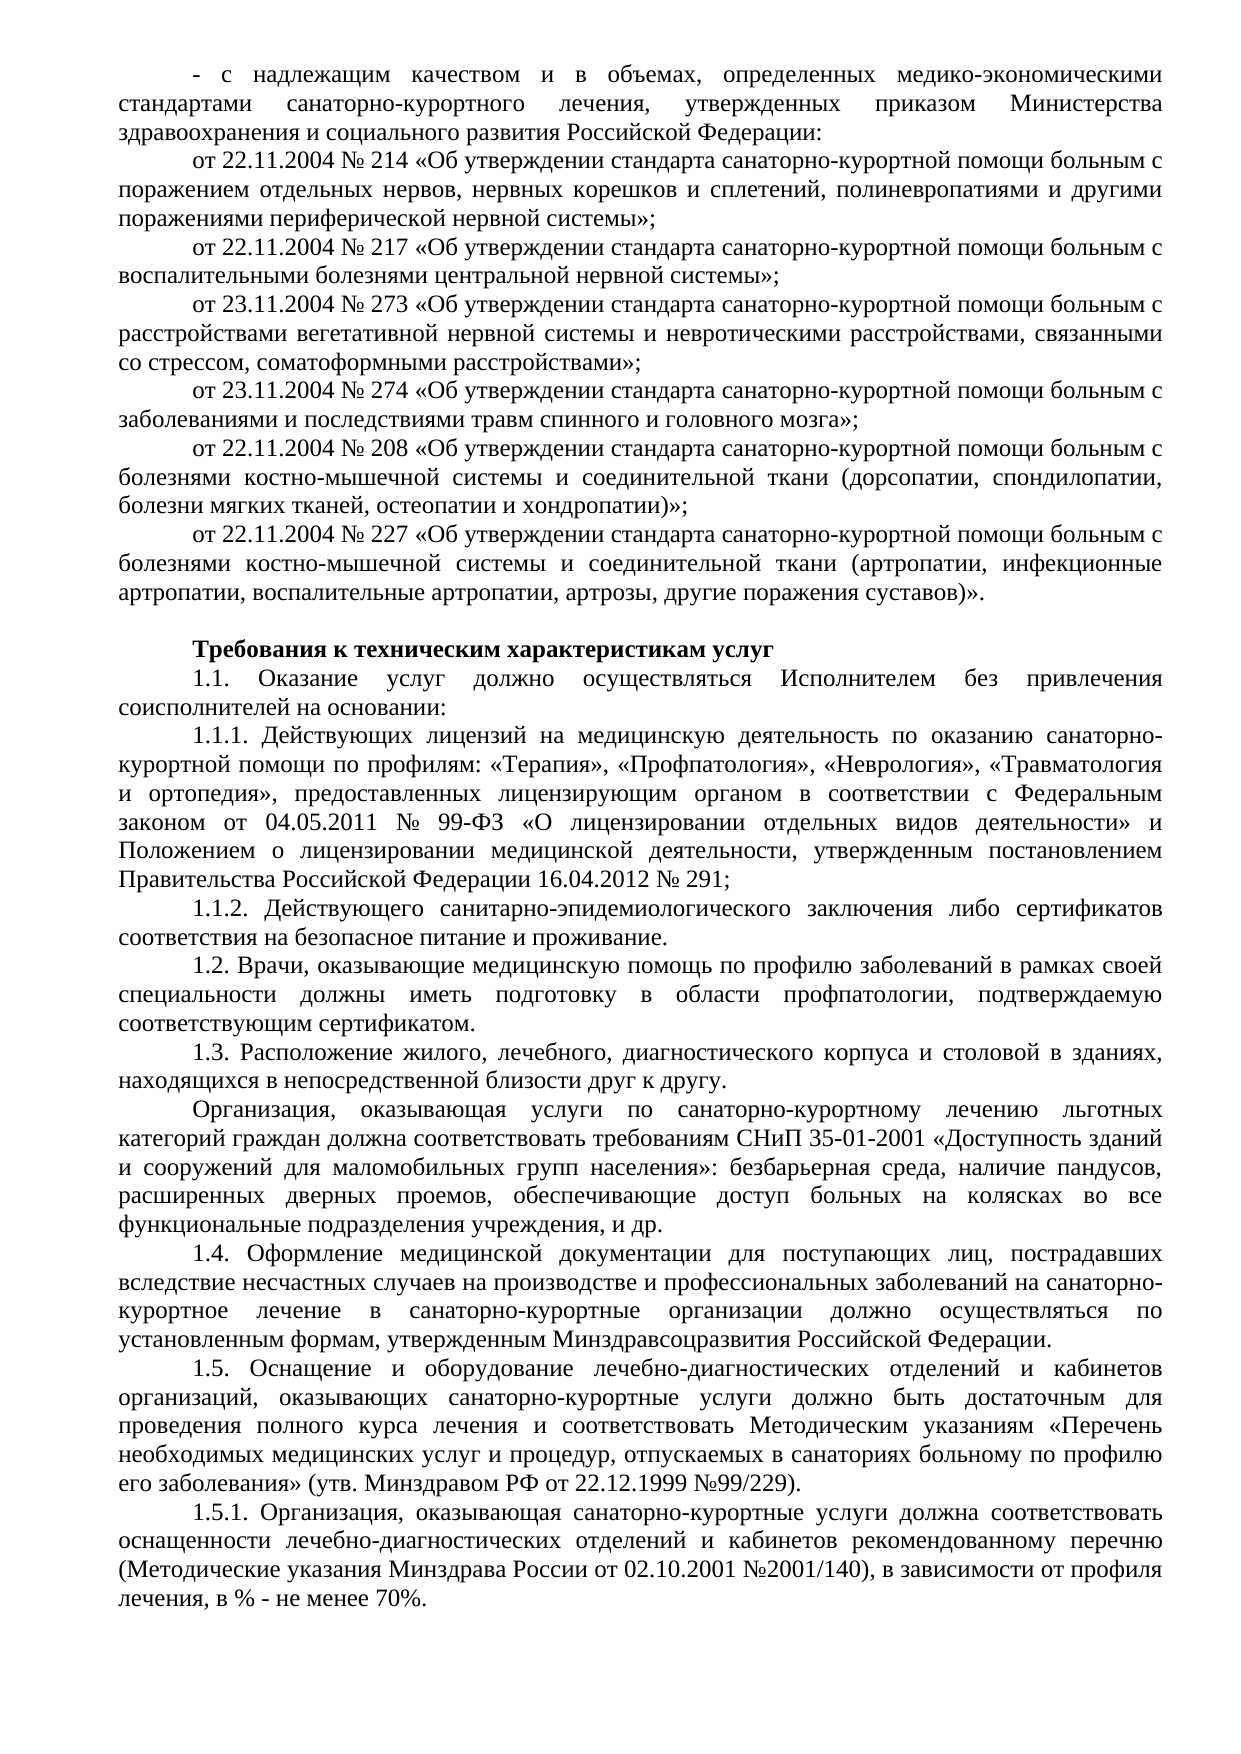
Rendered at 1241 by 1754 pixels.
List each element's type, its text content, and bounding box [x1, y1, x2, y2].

text 1.2. Врачи, оказывающие медицинскую помощь по профилю заболеваний в рамках своей специальности должны иметь подготовку в области профпатологии, подтверждаемую соответствующим сертификатом. [118, 950, 1163, 1037]
text 1.3. Расположение жилого, лечебного, диагностического корпуса и столовой в зданиях, находящихся в непосредственной близости друг к другу. [118, 1037, 1163, 1094]
text от 23.11.2004 № 273 «Об утверждении стандарта санаторно-курортной помощи больным с расстройствами вегетативной нервной системы и невротическими расстройствами, связанными со стрессом, соматоформными расстройствами»; [118, 289, 1163, 375]
text Организация, оказывающая услуги по санаторно-курортному лечению льготных категорий граждан должна соответствовать требованиям СНиП 35-01-2001 «Доступность зданий и сооружений для маломобильных групп населения»: безбарьерная среда, наличие пандусов, расширенных дверных проемов, обеспечивающие доступ больных на колясках во все функциональные подразделения учреждения, и др. [118, 1094, 1163, 1238]
text от 22.11.2004 № 208 «Об утверждении стандарта санаторно-курортной помощи больным с болезнями костно-мышечной системы и соединительной ткани (дорсопатии, спондилопатии, болезни мягких тканей, остеопатии и хондропатии)»; [118, 433, 1163, 519]
text 1.1.2. Действующего санитарно-эпидемиологического заключения либо сертификатов соответствия на безопасное питание и проживание. [118, 893, 1163, 950]
text 1.5. Оснащение и оборудование лечебно-диагностических отделений и кабинетов организаций, оказывающих санаторно-курортные услуги должно быть достаточным для проведения полного курса лечения и соответствовать Методическим указаниям «Перечень необходимых медицинских услуг и процедур, отпускаемых в санаториях больному по профилю его заболевания» (утв. Минздравом РФ от 22.12.1999 №99/229). [118, 1353, 1163, 1497]
text от 22.11.2004 № 217 «Об утверждении стандарта санаторно-курортной помощи больным с воспалительными болезнями центральной нервной системы»; [118, 232, 1163, 289]
text от 23.11.2004 № 274 «Об утверждении стандарта санаторно-курортной помощи больным с заболеваниями и последствиями травм спинного и головного мозга»; [118, 375, 1163, 433]
text 1.1.1. Действующих лицензий на медицинскую деятельность по оказанию санаторно-курортной помощи по профилям: «Терапия», «Профпатология», «Неврология», «Травматология и ортопедия», предоставленных лицензирующим органом в соответствии с Федеральным законом от 04.05.2011 № 99-ФЗ «О лицензировании отдельных видов деятельности» и Положением о лицензировании медицинской деятельности, утвержденным постановлением Правительства Российской Федерации 16.04.2012 № 291; [118, 720, 1163, 893]
text Требования к техническим характеристикам услуг [118, 634, 1163, 663]
text 1.4. Оформление медицинской документации для поступающих лиц, пострадавших вследствие несчастных случаев на производстве и профессиональных заболеваний на санаторно-курортное лечение в санаторно-курортные организации должно осуществляться по установленным формам, утвержденным Минздравсоцразвития Российской Федерации. [118, 1238, 1163, 1353]
text 1.1. Оказание услуг должно осуществляться Исполнителем без привлечения соисполнителей на основании: [118, 663, 1163, 720]
text 1.5.1. Организация, оказывающая санаторно-курортные услуги должна соответствовать оснащенности лечебно-диагностических отделений и кабинетов рекомендованному перечню (Методические указания Минздрава России от 02.10.2001 №2001/140), в зависимости от профиля лечения, в % - не менее 70%. [118, 1497, 1163, 1612]
text от 22.11.2004 № 227 «Об утверждении стандарта санаторно-курортной помощи больным с болезнями костно-мышечной системы и соединительной ткани (артропатии, инфекционные артропатии, воспалительные артропатии, артрозы, другие поражения суставов)». [118, 519, 1163, 605]
text - с надлежащим качеством и в объемах, определенных медико-экономическими стандартами санаторно-курортного лечения, утвержденных приказом Министерства здравоохранения и социального развития Российской Федерации: [118, 59, 1163, 145]
text от 22.11.2004 № 214 «Об утверждении стандарта санаторно-курортной помощи больным с поражением отдельных нервов, нервных корешков и сплетений, полиневропатиями и другими поражениями периферической нервной системы»; [118, 145, 1163, 232]
